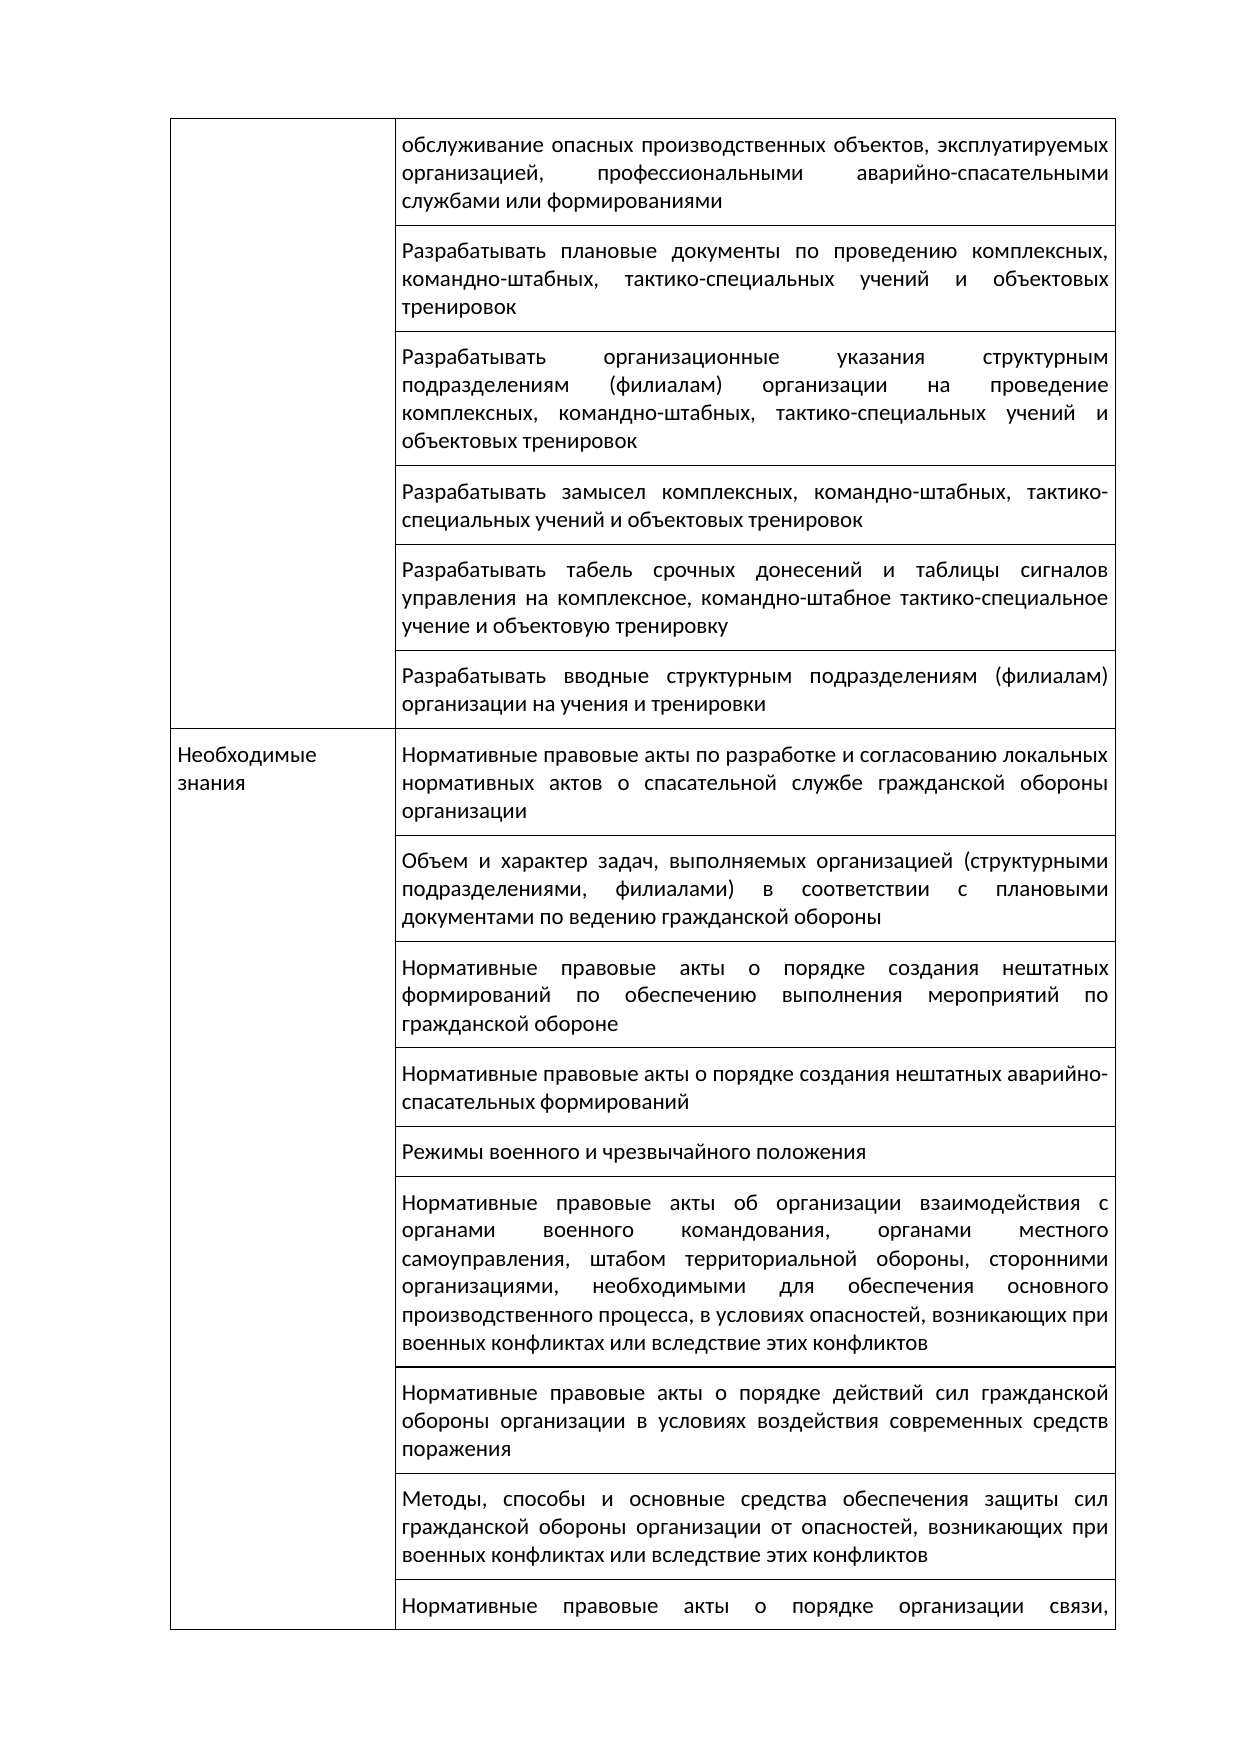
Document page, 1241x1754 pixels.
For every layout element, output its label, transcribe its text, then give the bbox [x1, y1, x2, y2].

table_cell Нормативные правовые акты о порядке создания нештатных аварийно-спасательных формирований [396, 1048, 1115, 1126]
table_cell Режимы военного и чрезвычайного положения [396, 1127, 1115, 1176]
table_cell Нормативные правовые акты о порядке создания нештатных формирований по обеспечению выполнения мероприятий по гражданской обороне [396, 942, 1115, 1047]
table_cell Разрабатывать вводные структурным подразделениям (филиалам) организации на учения и тренировки [396, 651, 1115, 728]
table_cell Нормативные правовые акты о порядке действий сил гражданской обороны организации в условиях воздействия современных средств поражения [396, 1368, 1115, 1473]
table_cell Разрабатывать табель срочных донесений и таблицы сигналов управления на комплексное, командно-штабное тактико-специальное учение и объектовую тренировку [396, 545, 1115, 650]
table_cell Разрабатывать замысел комплексных, командно-штабных, тактико-специальных учений и объектовых тренировок [396, 466, 1115, 543]
table_cell Нормативные правовые акты по разработке и согласованию локальных нормативных актов о спасательной службе гражданской обороны организации [396, 729, 1115, 834]
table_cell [396, 119, 1115, 224]
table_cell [396, 1580, 1115, 1629]
table_cell Необходимые знания [171, 729, 395, 1629]
table_cell Нормативные правовые акты об организации взаимодействия с органами военного командования, органами местного самоуправления, штабом территориальной обороны, сторонними организациями, необходимыми для обеспечения основного производственного процесса, в условиях опасностей, возникающих при военных конфликтах или вследствие этих конфликтов [396, 1177, 1115, 1366]
table_cell Объем и характер задач, выполняемых организацией (структурными подразделениями, филиалами) в соответствии с плановыми документами по ведению гражданской обороны [396, 836, 1115, 941]
table_cell Разрабатывать организационные указания структурным подразделениям (филиалам) организации на проведение комплексных, командно-штабных, тактико-специальных учений и объектовых тренировок [396, 332, 1115, 465]
table_cell Разрабатывать плановые документы по проведению комплексных, командно-штабных, тактико-специальных учений и объектовых тренировок [396, 226, 1115, 331]
table_cell Методы, способы и основные средства обеспечения защиты сил гражданской обороны организации от опасностей, возникающих при военных конфликтах или вследствие этих конфликтов [396, 1474, 1115, 1579]
